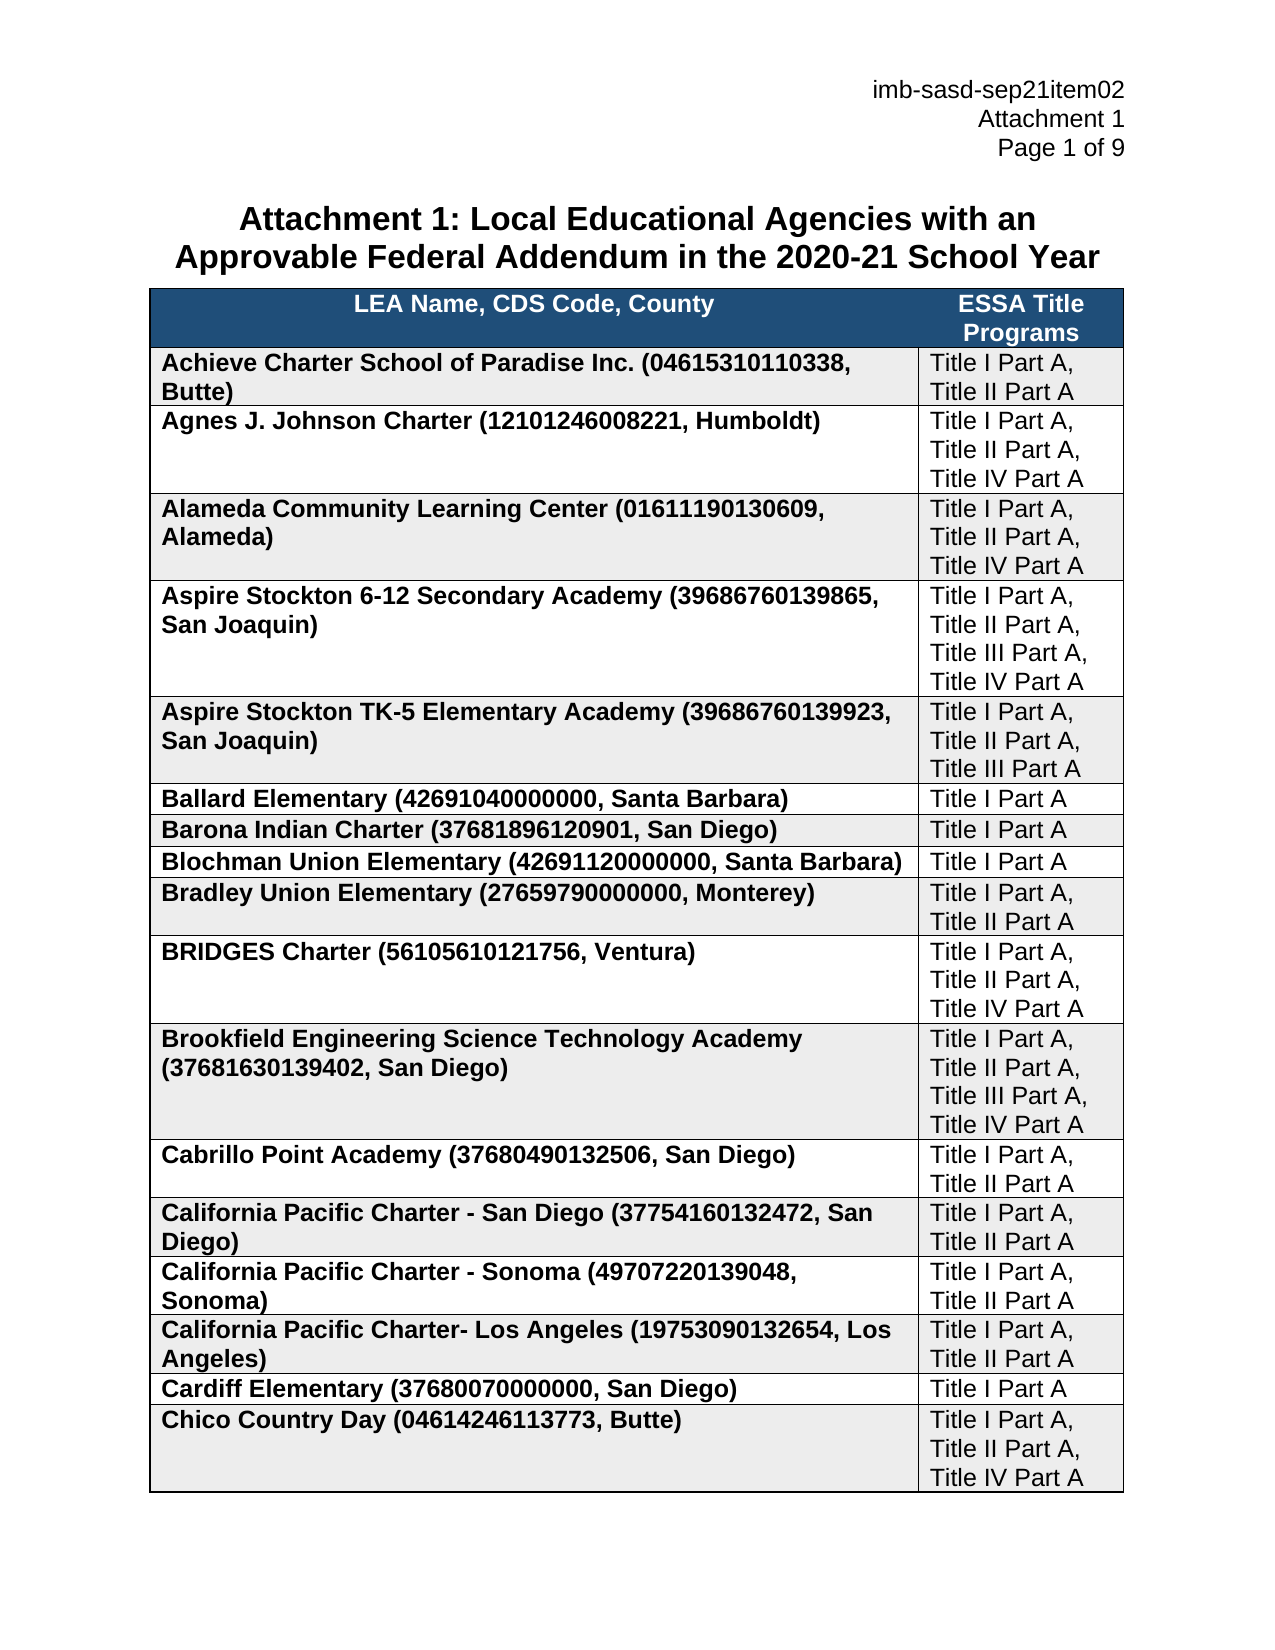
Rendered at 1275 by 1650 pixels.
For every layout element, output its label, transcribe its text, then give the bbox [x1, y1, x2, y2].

table_cell Title I Part A, Title II Part A, Title IV Part A [919, 406, 1123, 492]
table_header LEA Name, CDS Code, County [151, 289, 918, 347]
table_cell California Pacific Charter - San Diego (37754160132472, San Diego) [151, 1198, 918, 1256]
table_cell Title I Part A, Title II Part A [919, 1257, 1123, 1314]
table_cell Cabrillo Point Academy (37680490132506, San Diego) [151, 1140, 918, 1197]
table_cell Title I Part A, Title II Part A, Title IV Part A [919, 494, 1123, 580]
table_cell Barona Indian Charter (37681896120901, San Diego) [151, 815, 918, 846]
table_cell Title I Part A, Title II Part A [919, 1315, 1123, 1373]
table_cell Chico Country Day (04614246113773, Butte) [151, 1405, 918, 1491]
table_cell Title I Part A, Title II Part A, Title III Part A, Title IV Part A [919, 581, 1123, 696]
table_cell Cardiff Elementary (37680070000000, San Diego) [151, 1374, 918, 1404]
table_cell Title I Part A, Title II Part A, Title IV Part A [919, 936, 1123, 1023]
table_cell Alameda Community Learning Center (01611190130609, Alameda) [151, 494, 918, 580]
table_cell Title I Part A, Title II Part A [919, 1198, 1123, 1256]
table_cell Title I Part A [919, 847, 1123, 877]
table_cell Bradley Union Elementary (27659790000000, Monterey) [151, 878, 918, 935]
table_header ESSA Title Programs [918, 289, 1123, 347]
table_cell Title I Part A [919, 784, 1123, 814]
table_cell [919, 1405, 1123, 1491]
table_cell Agnes J. Johnson Charter (12101246008221, Humboldt) [151, 406, 918, 492]
table_cell Title I Part A, Title II Part A [919, 348, 1123, 405]
table_cell Aspire Stockton TK-5 Elementary Academy (39686760139923, San Joaquin) [151, 697, 918, 783]
table_cell Achieve Charter School of Paradise Inc. (04615310110338, Butte) [151, 348, 918, 405]
table_cell Ballard Elementary (42691040000000, Santa Barbara) [151, 784, 918, 814]
table_cell Title I Part A [919, 1374, 1123, 1404]
table_cell Aspire Stockton 6-12 Secondary Academy (39686760139865, San Joaquin) [151, 581, 918, 696]
table_cell Blochman Union Elementary (42691120000000, Santa Barbara) [151, 847, 918, 877]
table_cell Title I Part A, Title II Part A [919, 1140, 1123, 1197]
subtitle Attachment 1: Local Educational Agencies with an Approvable Federal Addendum in the 2020-21 School Year [150, 199, 1125, 276]
table_cell Title I Part A, Title II Part A, Title III Part A [919, 697, 1123, 783]
table_cell Title I Part A, Title II Part A [919, 878, 1123, 935]
table_cell California Pacific Charter- Los Angeles (19753090132654, Los Angeles) [151, 1315, 918, 1373]
table_cell California Pacific Charter - Sonoma (49707220139048, Sonoma) [151, 1257, 918, 1314]
table_cell Brookfield Engineering Science Technology Academy (37681630139402, San Diego) [151, 1024, 918, 1139]
table_cell BRIDGES Charter (56105610121756, Ventura) [151, 936, 918, 1023]
table_cell Title I Part A [919, 815, 1123, 846]
table_cell Title I Part A, Title II Part A, Title III Part A, Title IV Part A [919, 1024, 1123, 1139]
